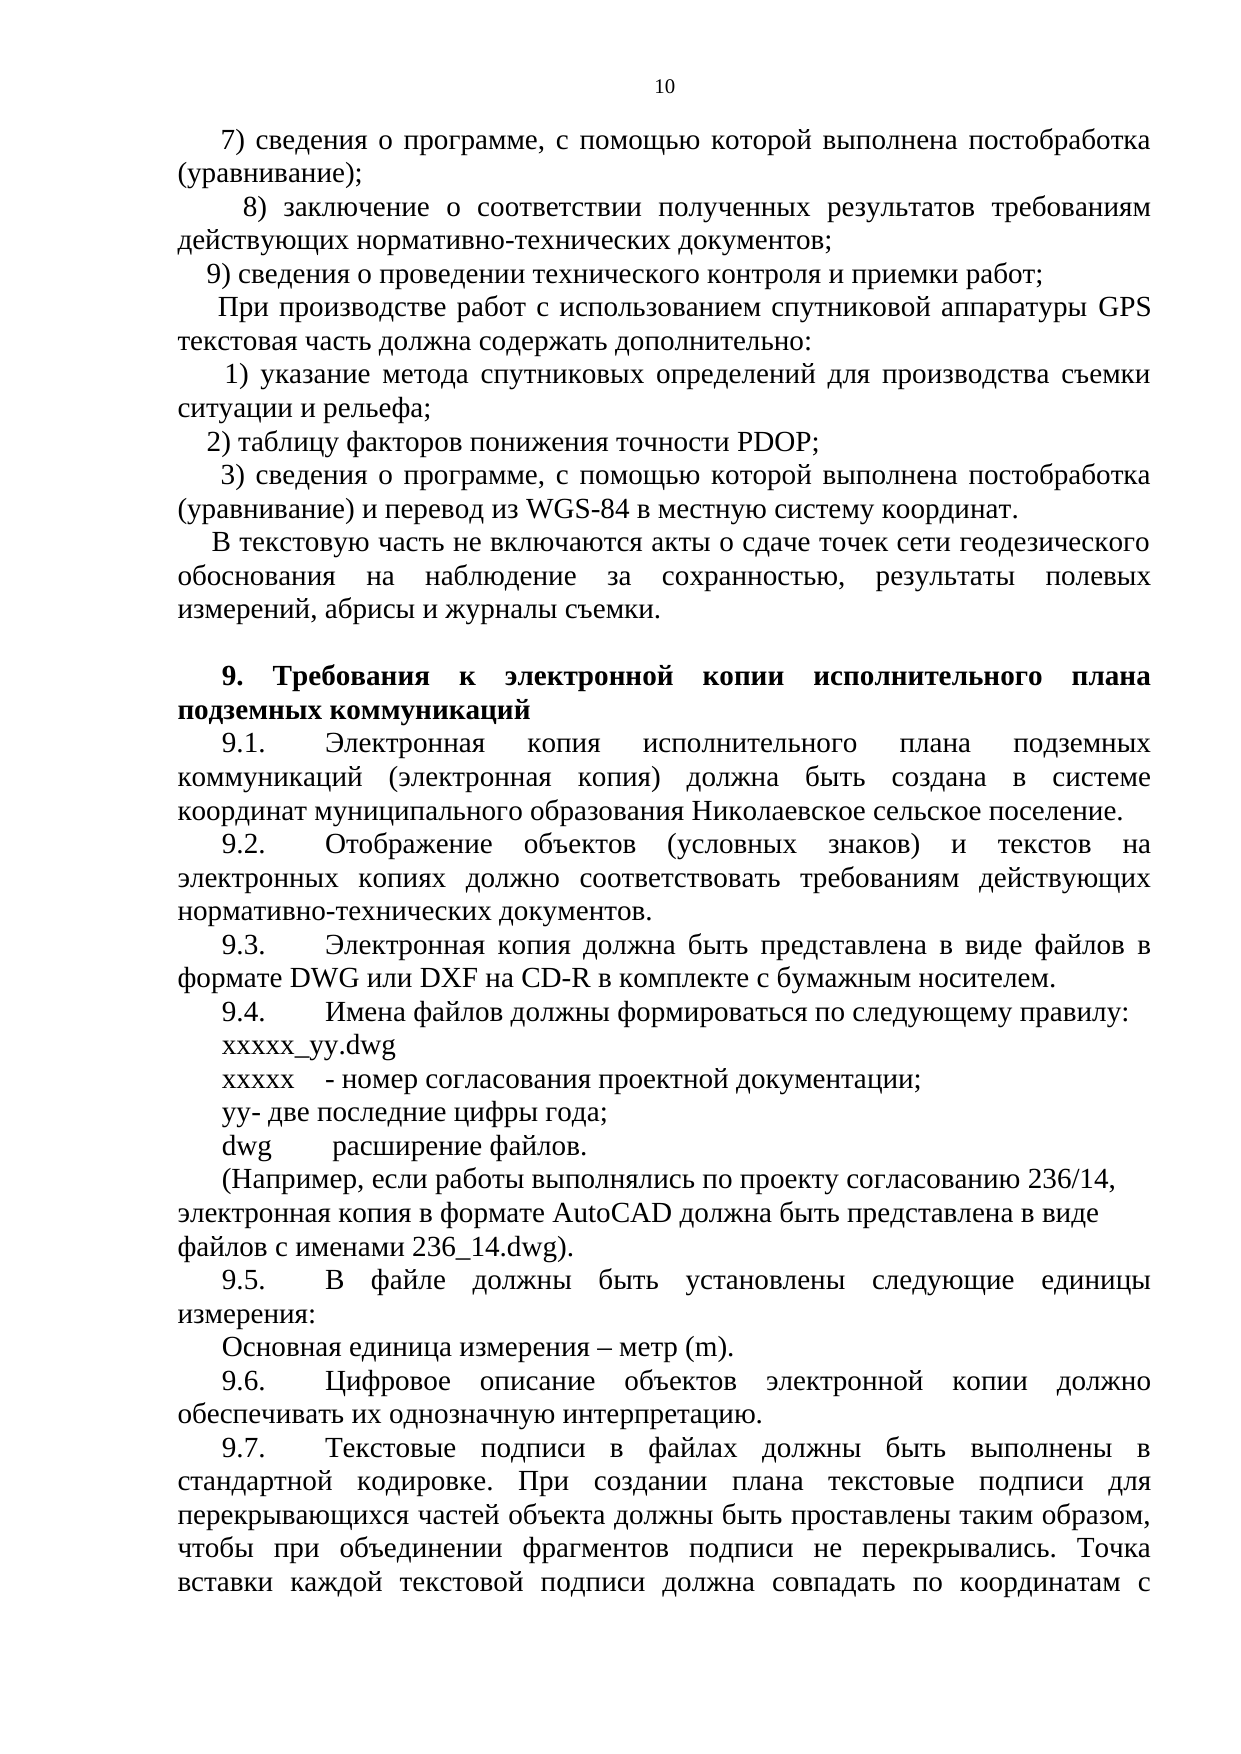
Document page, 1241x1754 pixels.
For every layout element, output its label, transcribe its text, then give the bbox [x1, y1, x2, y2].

list Электронная копия исполнительного плана подземных коммуникаций (электронная копия) должна быть создана в системе координат муниципального образования Николаевское сельское поселение. [177, 726, 1152, 826]
text Основная единица измерения – метр (m). [177, 1329, 1152, 1363]
text При производстве работ с использованием спутниковой аппаратуры GPS текстовая часть должна содержать дополнительно: [177, 289, 1152, 357]
text dwg расширение файлов. [177, 1128, 1152, 1162]
text 9) сведения о проведении технического контроля и приемки работ; [177, 256, 1152, 289]
text (Например, если работы выполнялись по проекту согласованию 236/14, электронная копия в формате AutoCAD должна быть представлена в виде файлов с именами 236_14.dwg). [177, 1162, 1152, 1262]
list Цифровое описание объектов электронной копии должно обеспечивать их однозначную интерпретацию. [177, 1363, 1152, 1430]
list Электронная копия должна быть представлена в виде файлов в формате DWG или DXF на CD-R в комплекте с бумажным носителем. [177, 927, 1152, 994]
list В файле должны быть установлены следующие единицы измерения: [177, 1262, 1152, 1329]
text xxxxx_yy.dwg [177, 1027, 1152, 1061]
text 7) сведения о программе, с помощью которой выполнена постобработка (уравнивание); [177, 122, 1152, 189]
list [177, 1430, 1152, 1598]
list Отображение объектов (условных знаков) и текстов на электронных копиях должно соответствовать требованиям действующих нормативно-технических документов. [177, 826, 1152, 927]
text yy - две последние цифры года; [177, 1094, 1152, 1128]
text 3) сведения о программе, с помощью которой выполнена постобработка (уравнивание) и перевод из WGS-84 в местную систему координат. [177, 457, 1152, 524]
subtitle 9. Требования к электронной копии исполнительного плана подземных коммуникаций [177, 658, 1152, 726]
text 1) указание метода спутниковых определений для производства съемки ситуации и рельефа; [177, 357, 1152, 424]
text xxxxx - номер согласования проектной документации; [177, 1061, 1152, 1094]
text 8) заключение о соответствии полученных результатов требованиям действующих нормативно-технических документов; [177, 189, 1152, 256]
list Имена файлов должны формироваться по следующему правилу: [177, 994, 1152, 1027]
text В текстовую часть не включаются акты о сдаче точек сети геодезического обоснования на наблюдение за сохранностью, результаты полевых измерений, абрисы и журналы съемки. [177, 524, 1152, 625]
text 2) таблицу факторов понижения точности PDOP; [177, 424, 1152, 457]
